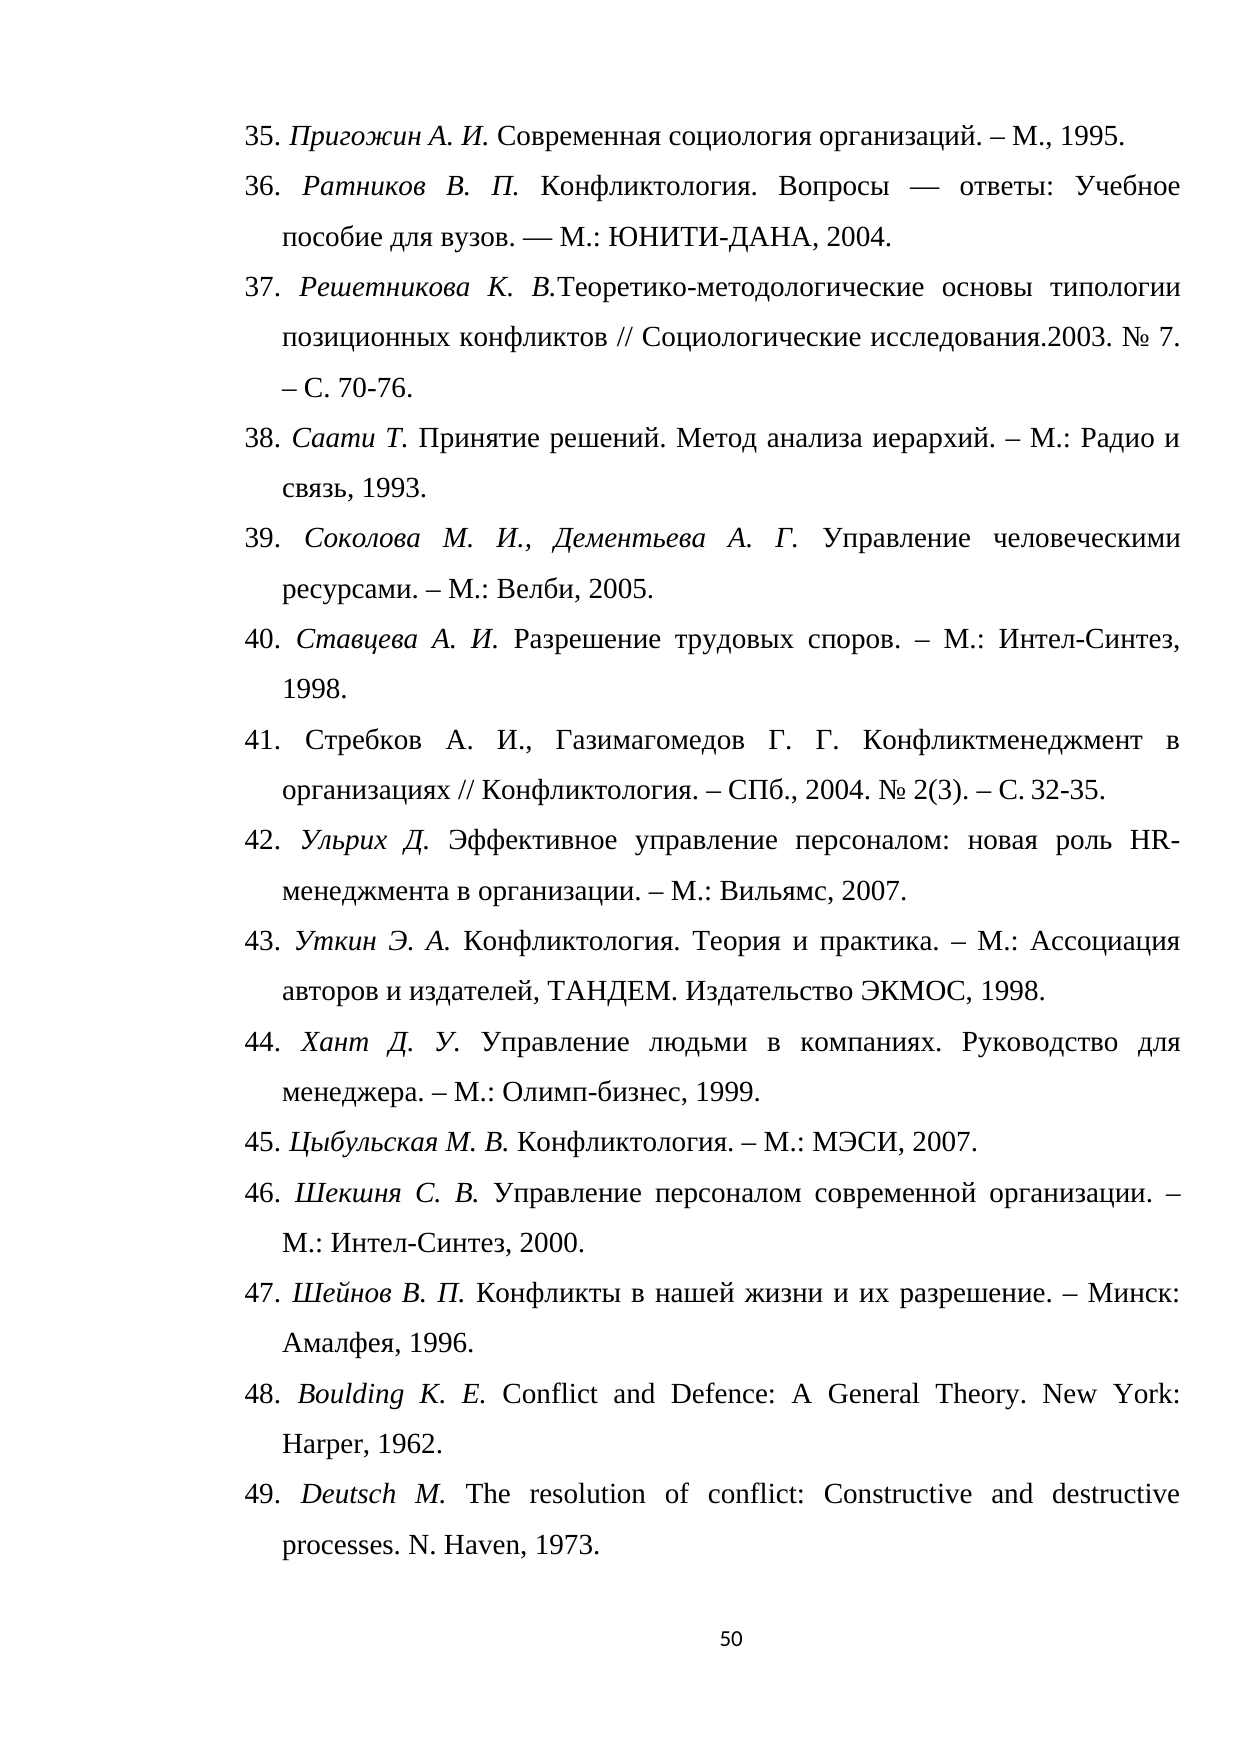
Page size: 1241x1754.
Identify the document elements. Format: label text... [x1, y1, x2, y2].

list Пригожин А. И. Современная социология организаций. – М., 1995. [244, 118, 1181, 152]
list Ставцева А. И. Разрешение трудовых споров. – М.: Интел-Синтез, 1998. [244, 621, 1181, 705]
list Ульрих Д. Эффективное управление персоналом: новая роль HR-менеджмента в организации. – М.: Вильямс, 2007. [244, 822, 1181, 906]
list Соколова М. И., Дементьева А. Г. Управление человеческими ресурсами. – М.: Велби, 2005. [244, 521, 1181, 604]
list Цыбульская М. В. Конфликтология. – М.: МЭСИ, 2007. [244, 1124, 1181, 1158]
list Deutsch M. The resolution of conflict: Constructive and destructive processes. N. Haven, 1973. [244, 1477, 1181, 1560]
list Хант Д. У. Управление людьми в компаниях. Руководство для менеджера. – М.: Олимп-бизнес, 1999. [244, 1024, 1181, 1108]
list Шекшня С. В. Управление персоналом современной организации. – М.: Интел-Синтез, 2000. [244, 1175, 1181, 1258]
list Уткин Э. А. Конфликтология. Теория и практика. – М.: Ассоциация авторов и издателей, ТАНДЕМ. Издательство ЭКМОС, 1998. [244, 923, 1181, 1007]
list Boulding K. E. Conflict and Defence: A General Theory. New York: Harper, 1962. [244, 1376, 1181, 1460]
list Решетникова К. В.Теоретико-методологические основы типологии позиционных конфликтов // Социологические исследования.2003. № 7. – С. 70-76. [244, 269, 1181, 403]
list Стребков А. И., Газимагомедов Г. Г. Конфликтменеджмент в организациях // Конфликтология. – СПб., 2004. № 2(3). – С. 32-35. [244, 722, 1181, 806]
list Саати Т. Принятие решений. Метод анализа иерархий. – М.: Радио и связь, 1993. [244, 420, 1181, 504]
list Шейнов В. П. Конфликты в нашей жизни и их разрешение. – Минск: Амалфея, 1996. [244, 1275, 1181, 1359]
list Ратников В. П. Конфликтология. Вопросы — ответы: Учебное пособие для вузов. — М.: ЮНИТИ-ДАНА, 2004. [244, 168, 1181, 252]
